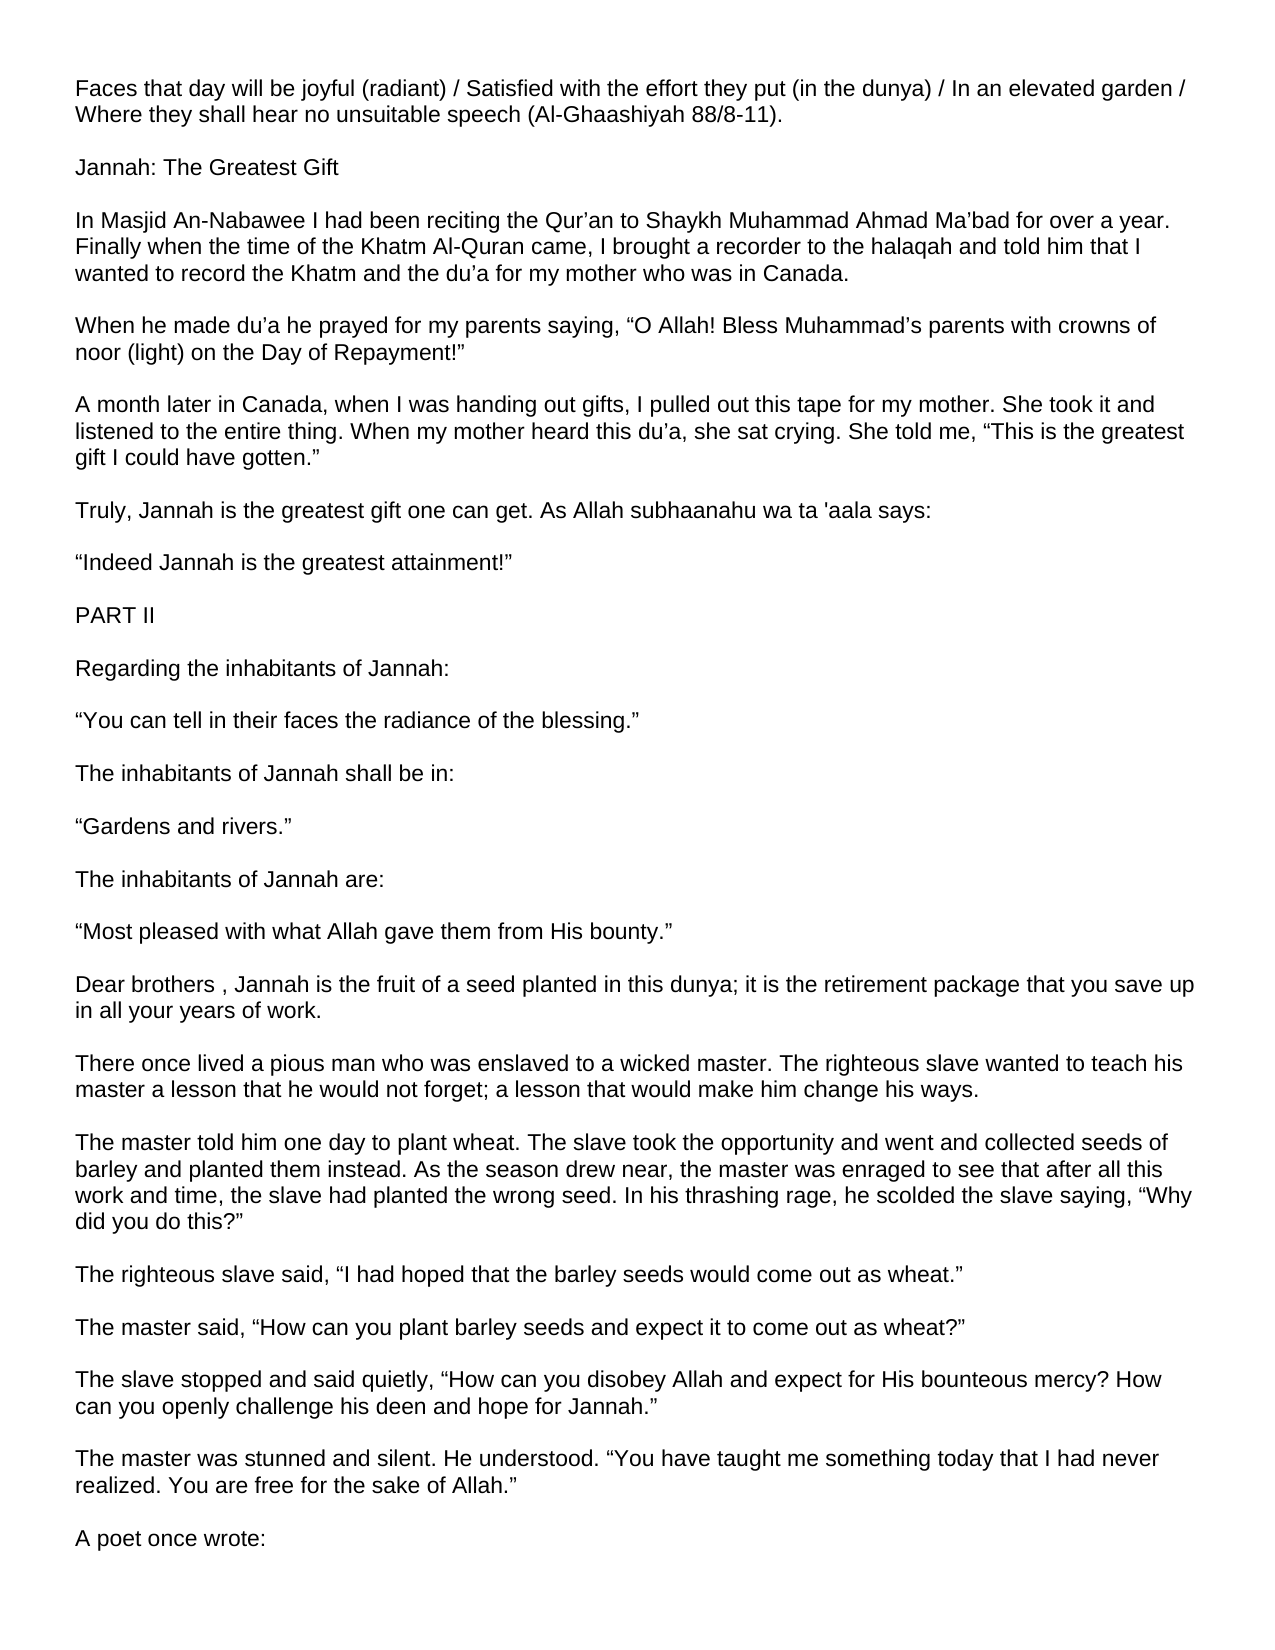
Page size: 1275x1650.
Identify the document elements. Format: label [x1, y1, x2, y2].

text [75, 75, 1200, 1551]
